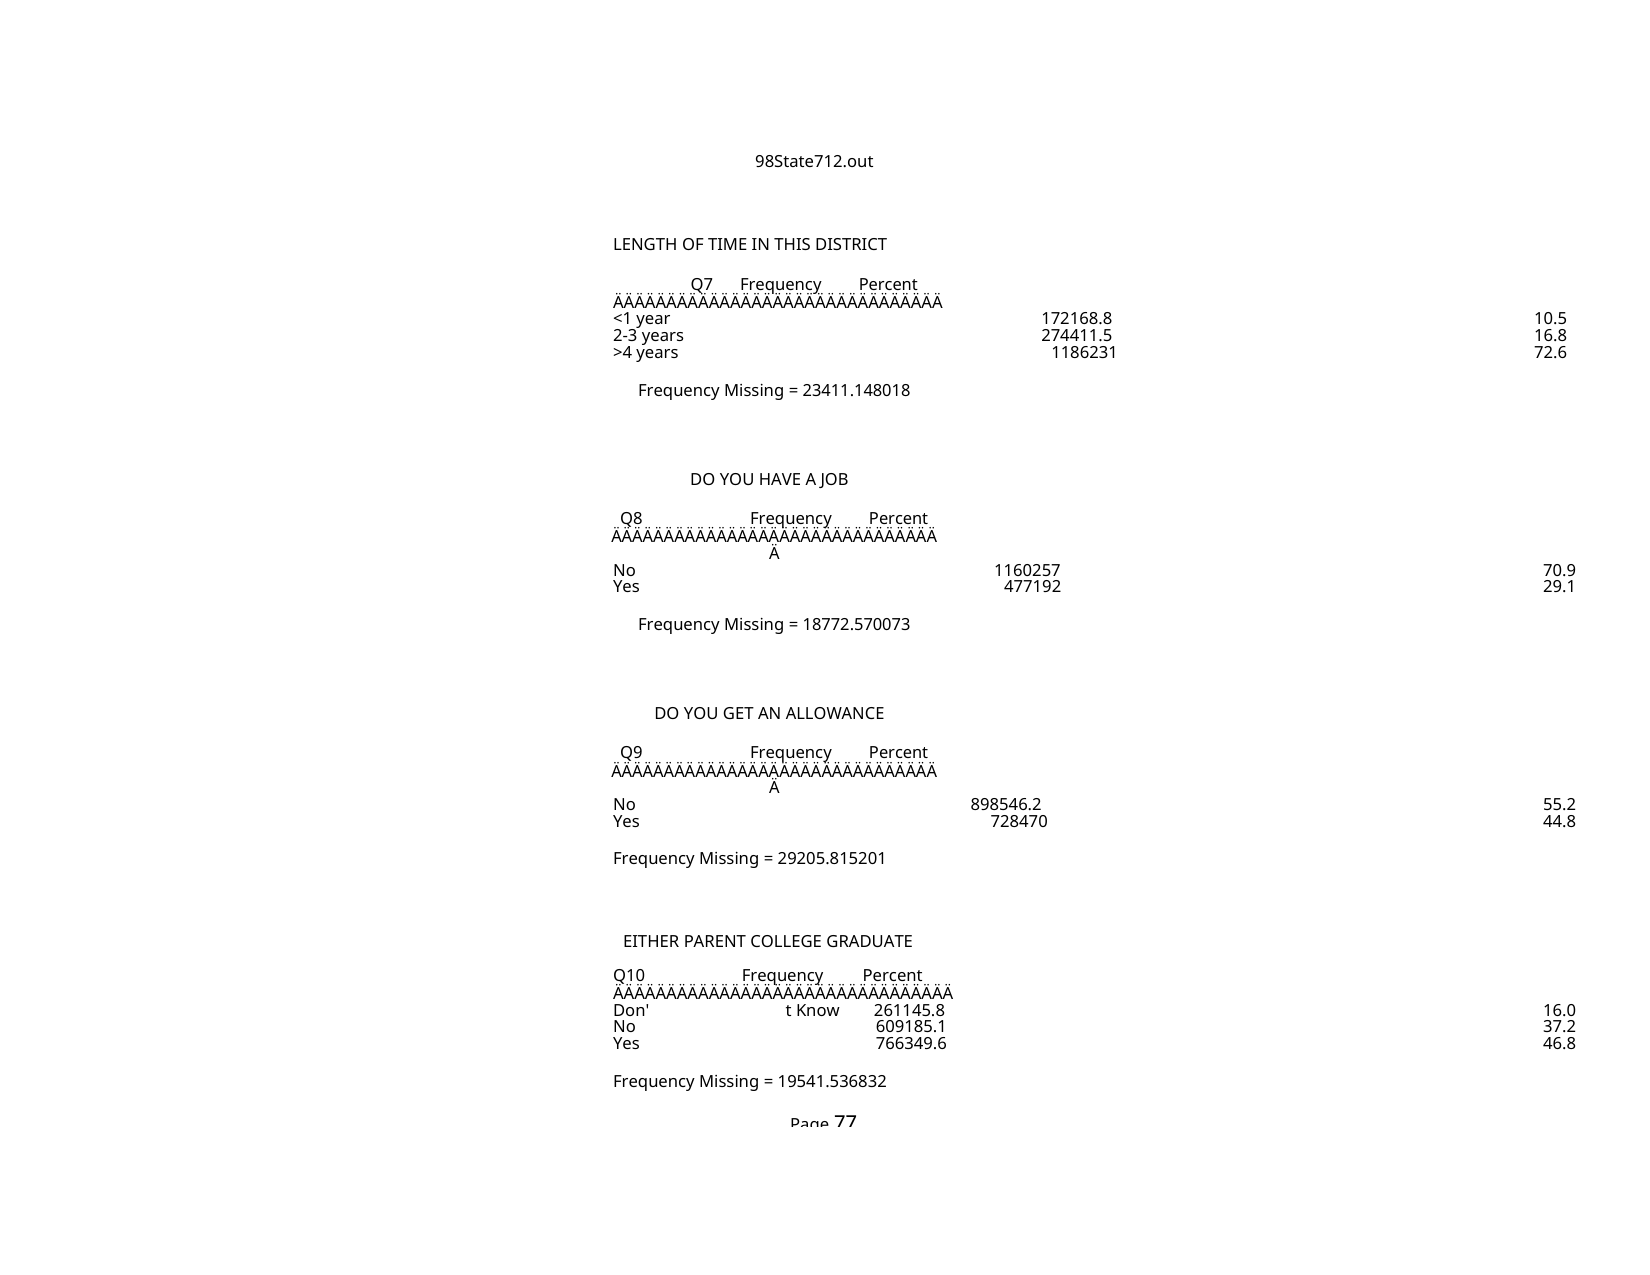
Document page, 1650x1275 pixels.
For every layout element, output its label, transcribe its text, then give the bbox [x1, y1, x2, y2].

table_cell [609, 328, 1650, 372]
text DO YOU HAVE A JOB [680, 467, 858, 490]
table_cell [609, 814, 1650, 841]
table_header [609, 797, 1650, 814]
text DO YOU GET AN ALLOWANCE [649, 702, 888, 724]
text Frequency Missing = 29205.815201 [613, 847, 1417, 870]
text ÄÄÄÄÄÄÄÄÄÄÄÄÄÄÄÄÄÄÄÄÄÄÄÄÄÄÄÄÄÄÄÄ [613, 986, 1417, 1003]
text Frequency Missing = 23411.148018 [609, 378, 938, 401]
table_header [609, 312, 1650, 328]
text ÄÄÄÄÄÄÄÄÄÄÄÄÄÄÄÄÄÄÄÄÄÄÄÄÄÄÄÄÄÄÄÄ [609, 529, 938, 563]
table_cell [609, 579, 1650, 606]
text ÄÄÄÄÄÄÄÄÄÄÄÄÄÄÄÄÄÄÄÄÄÄÄÄÄÄÄÄÄÄÄ [613, 295, 1417, 312]
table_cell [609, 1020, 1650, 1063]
text Frequency Missing = 18772.570073 [609, 613, 938, 635]
text EITHER PARENT COLLEGE GRADUATE Q10 Frequency Percent [613, 919, 938, 986]
text Q9 Frequency Percent [609, 741, 938, 764]
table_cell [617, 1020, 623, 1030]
text LENGTH OF TIME IN THIS DISTRICT [613, 233, 1417, 256]
text Q7 Frequency Percent [680, 272, 928, 295]
text Q8 Frequency Percent [609, 507, 938, 529]
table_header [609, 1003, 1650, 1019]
text ÄÄÄÄÄÄÄÄÄÄÄÄÄÄÄÄÄÄÄÄÄÄÄÄÄÄÄÄÄÄÄÄ [609, 764, 938, 797]
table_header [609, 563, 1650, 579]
text Frequency Missing = 19541.536832 [613, 1069, 1417, 1092]
